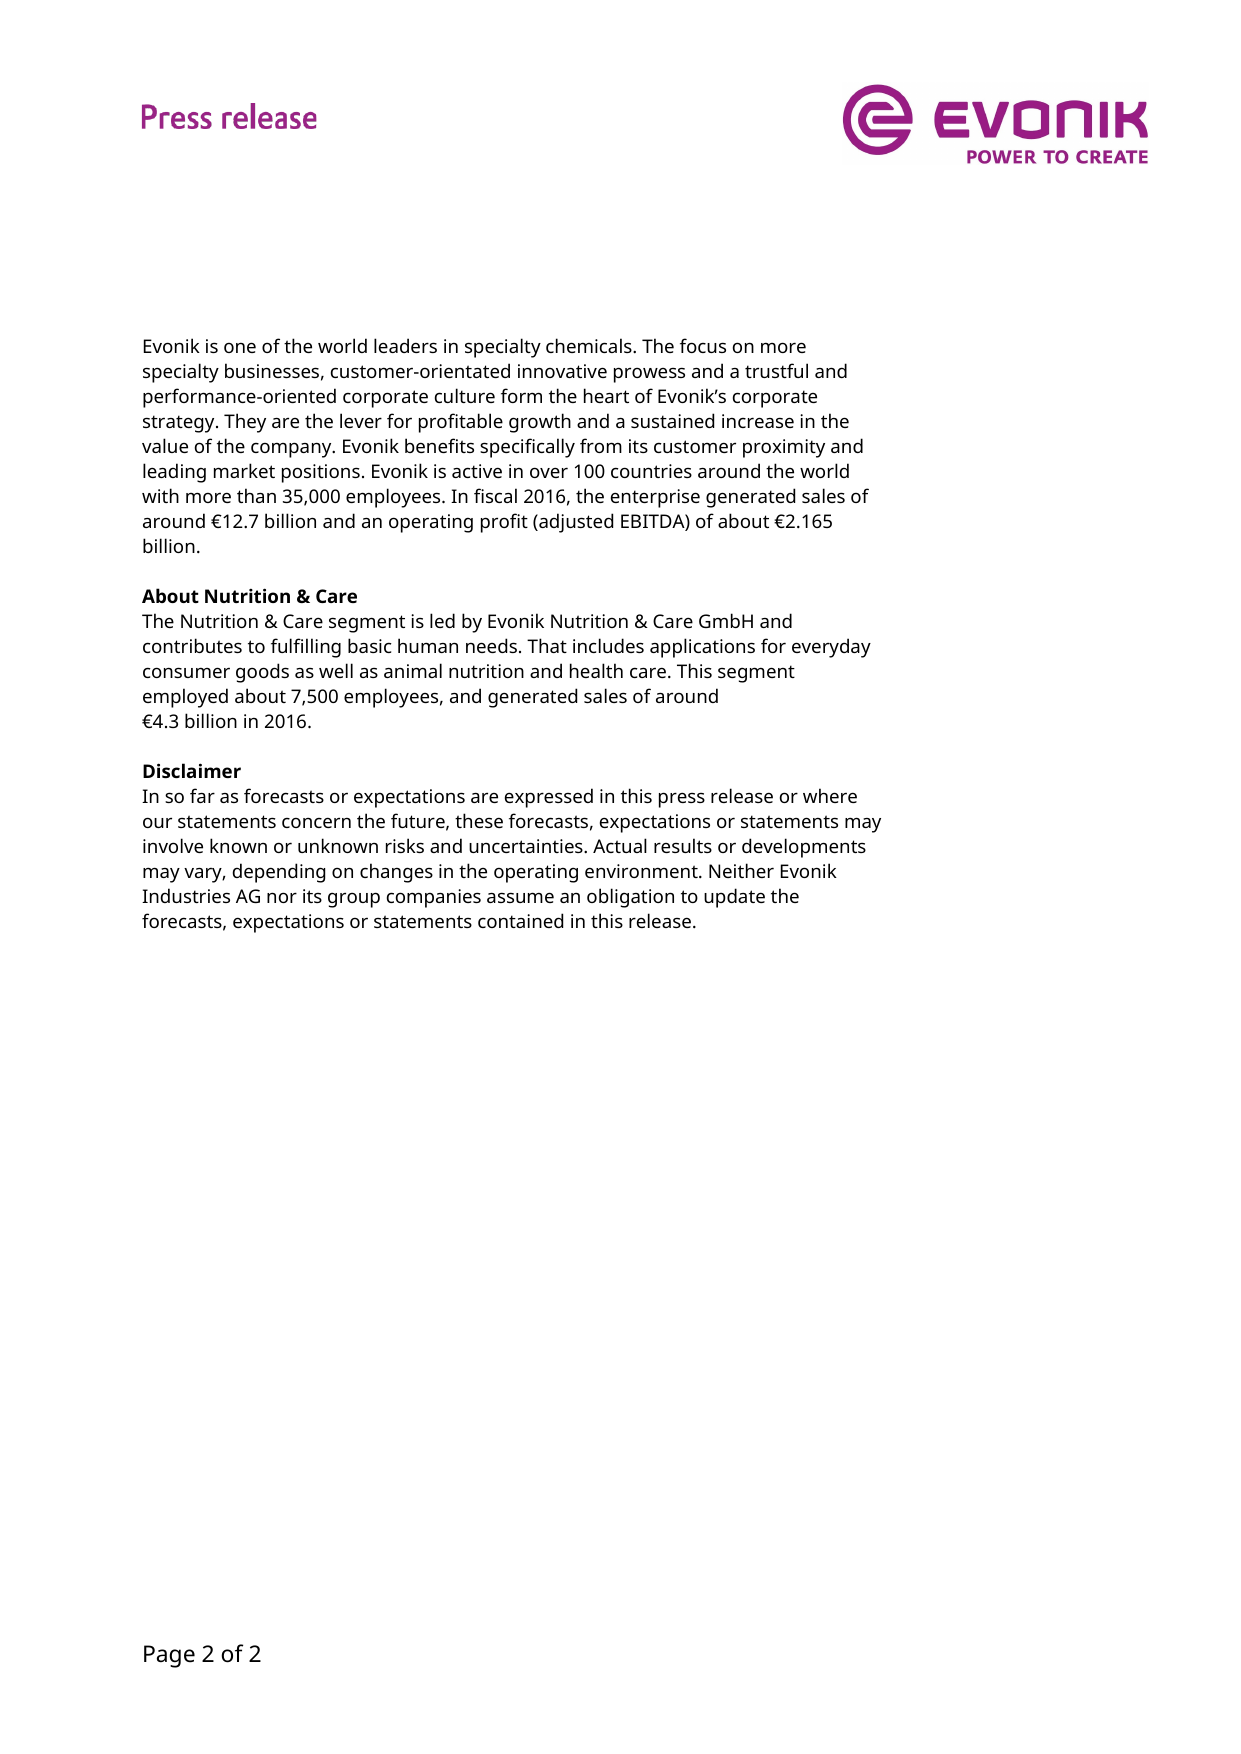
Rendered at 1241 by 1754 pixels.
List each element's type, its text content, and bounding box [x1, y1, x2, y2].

text Disclaimer [142, 758, 886, 783]
text Evonik is one of the world leaders in specialty chemicals. The focus on more specialty businesses, customer-orientated innovative prowess and a trustful and performance-oriented corporate culture form the heart of Evonik’s corporate strategy. They are the lever for profitable growth and a sustained increase in the value of the company. Evonik benefits specifically from its customer proximity and leading market positions. Evonik is active in over 100 countries around the world with more than 35,000 employees. In fiscal 2016, the enterprise generated sales of around €12.7 billion and an operating profit (adjusted EBITDA) of about €2.165 billion. [142, 333, 886, 558]
picture [141, 103, 317, 129]
text The Nutrition & Care segment is led by Evonik Nutrition & Care GmbH and contributes to fulfilling basic human needs. That includes applications for everyday consumer goods as well as animal nutrition and health care. This segment employed about 7,500 employees, and generated sales of around €4.3 billion in 2016. [142, 608, 886, 733]
text In so far as forecasts or expectations are expressed in this press release or where our statements concern the future, these forecasts, expectations or statements may involve known or unknown risks and uncertainties. Actual results or developments may vary, depending on changes in the operating environment. Neither Evonik Industries AG nor its group companies assume an obligation to update the forecasts, expectations or statements contained in this release. [142, 783, 886, 933]
text About Nutrition & Care [142, 583, 886, 608]
picture [841, 82, 1149, 165]
